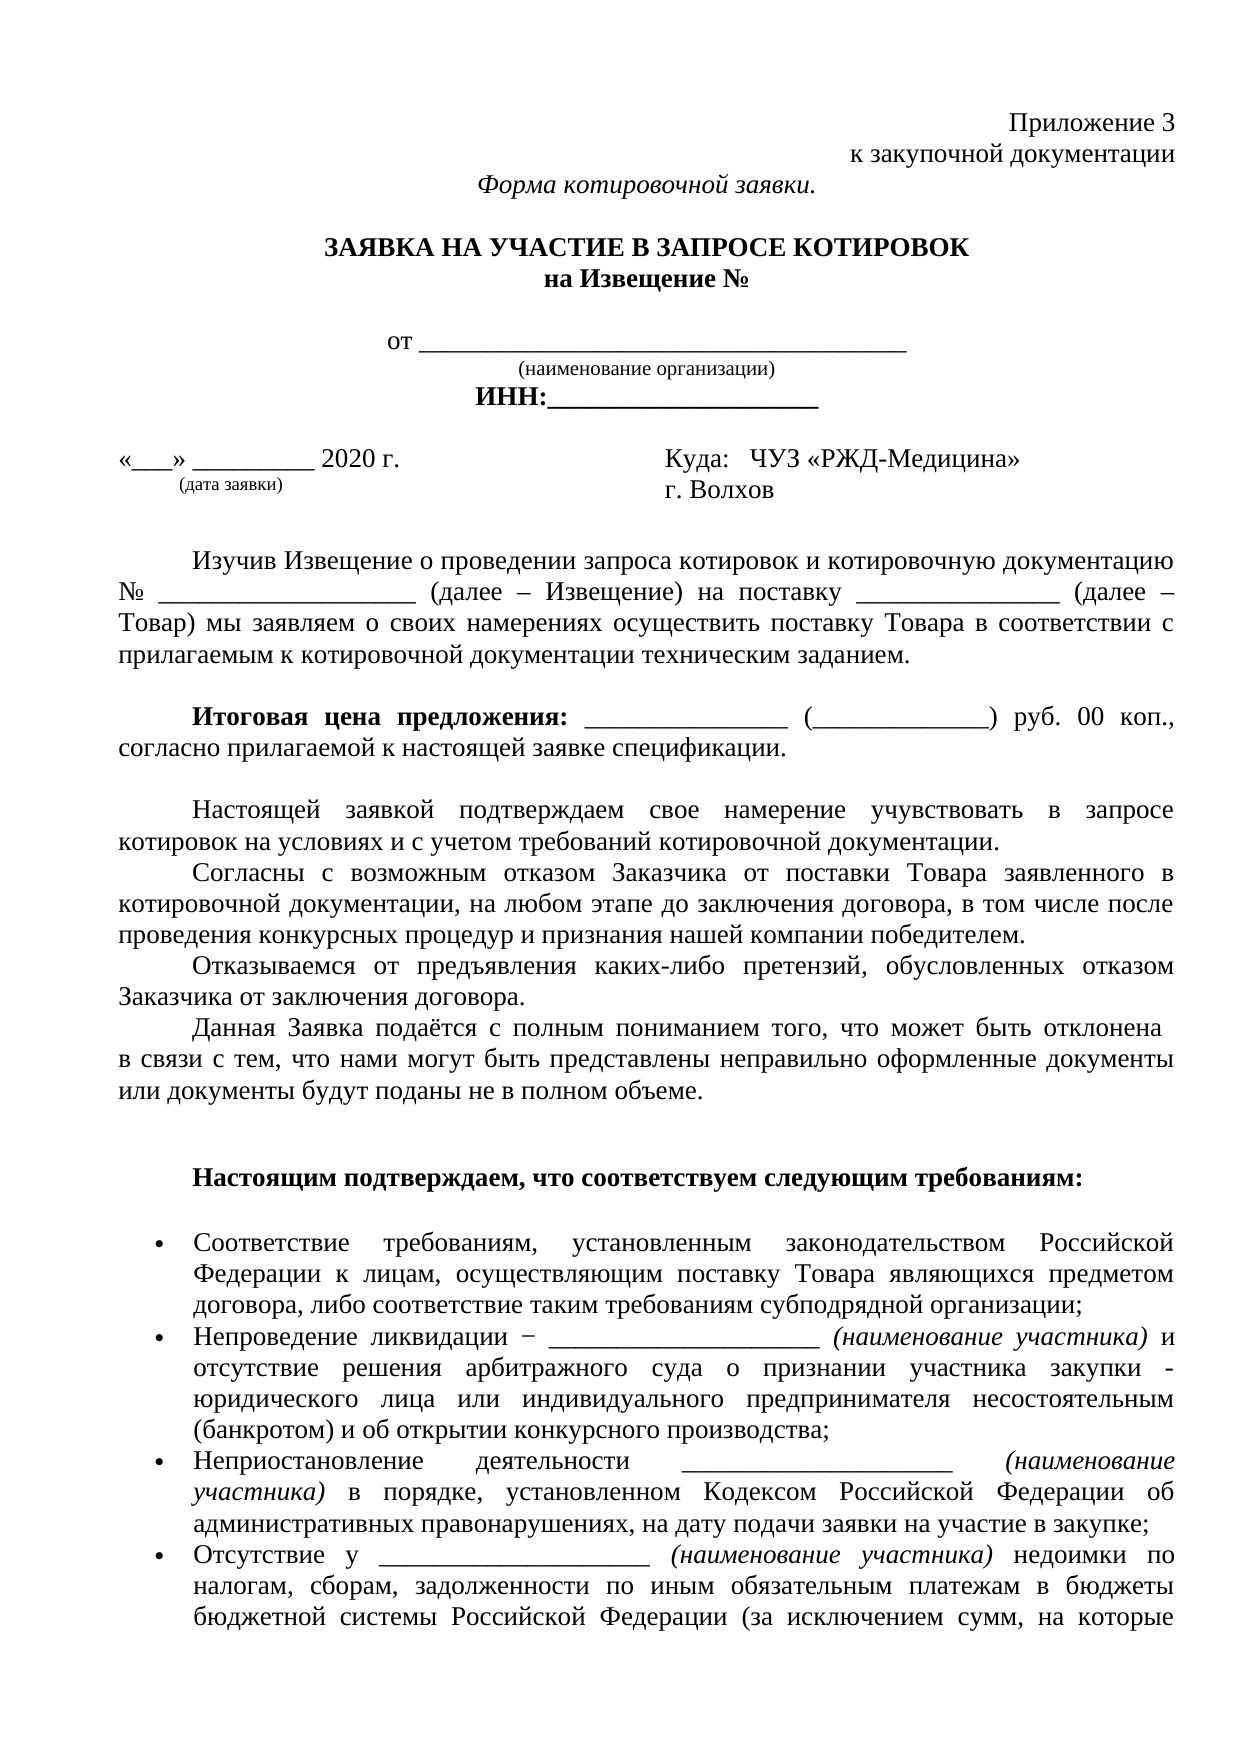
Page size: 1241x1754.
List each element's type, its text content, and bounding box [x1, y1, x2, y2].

text Приложение 3 [118, 106, 1175, 137]
text ИНН:____________________ [118, 379, 1175, 411]
text от ____________________________________ [118, 324, 1175, 356]
text (наименование организации) [118, 356, 1175, 379]
list Соответствие требованиям, установленным законодательством Российской Федерации к лицам, осуществляющим поставку Товара являющихся предметом договора, либо соответствие таким требованиям субподрядной организации; [156, 1226, 1175, 1320]
table_header Куда: ЧУЗ «РЖД-Медицина» г. Волхов [635, 442, 1181, 516]
text к закупочной документации [118, 137, 1175, 169]
text Согласны с возможным отказом Заказчика от поставки Товара заявленного в котировочной документации, на любом этапе до заключения договора, в том числе после проведения конкурсных процедур и признания нашей компании победителем. [118, 856, 1175, 949]
text Форма котировочной заявки. [118, 169, 1175, 200]
text Настоящим подтверждаем, что соответствуем следующим требованиям: [118, 1161, 1175, 1193]
text на Извещение № [118, 262, 1175, 293]
list Неприостановление деятельности ____________________ (наименование участника) в порядке, установленном Кодексом Российской Федерации об административных правонарушениях, на дату подачи заявки на участие в закупке; [156, 1444, 1175, 1538]
text ЗАЯВКА НА УЧАСТИЕ В ЗАПРОСЕ КОТИРОВОК [118, 231, 1175, 262]
list Непроведение ликвидации − ____________________ (наименование участника) и отсутствие решения арбитражного суда о признании участника закупки - юридического лица или индивидуального предпринимателя несостоятельным (банкротом) и об открытии конкурсного производства; [156, 1320, 1175, 1444]
text Отказываемся от предъявления каких-либо претензий, обусловленных отказом Заказчика от заключения договора. [118, 949, 1175, 1011]
text Изучив Извещение о проведении запроса котировок и котировочную документацию № ___________________ (далее – Извещение) на поставку _______________ (далее – Товар) мы заявляем о своих намерениях осуществить поставку Товара в соответствии с прилагаемым к котировочной документации техническим заданием. [118, 544, 1175, 669]
table_header «___» _________ 2020 г. (дата заявки) [107, 442, 635, 516]
text Настоящей заявкой подтверждаем свое намерение учувствовать в запросе котировок на условиях и с учетом требований котировочной документации. [118, 793, 1175, 856]
text Итоговая цена предложения: _______________ (_____________) руб. 00 коп., согласно прилагаемой к настоящей заявке спецификации. [118, 700, 1175, 762]
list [156, 1538, 1175, 1631]
text Данная Заявка подаётся с полным пониманием того, что может быть отклонена в связи с тем, что нами могут быть представлены неправильно оформленные документы или документы будут поданы не в полном объеме. [118, 1011, 1175, 1105]
